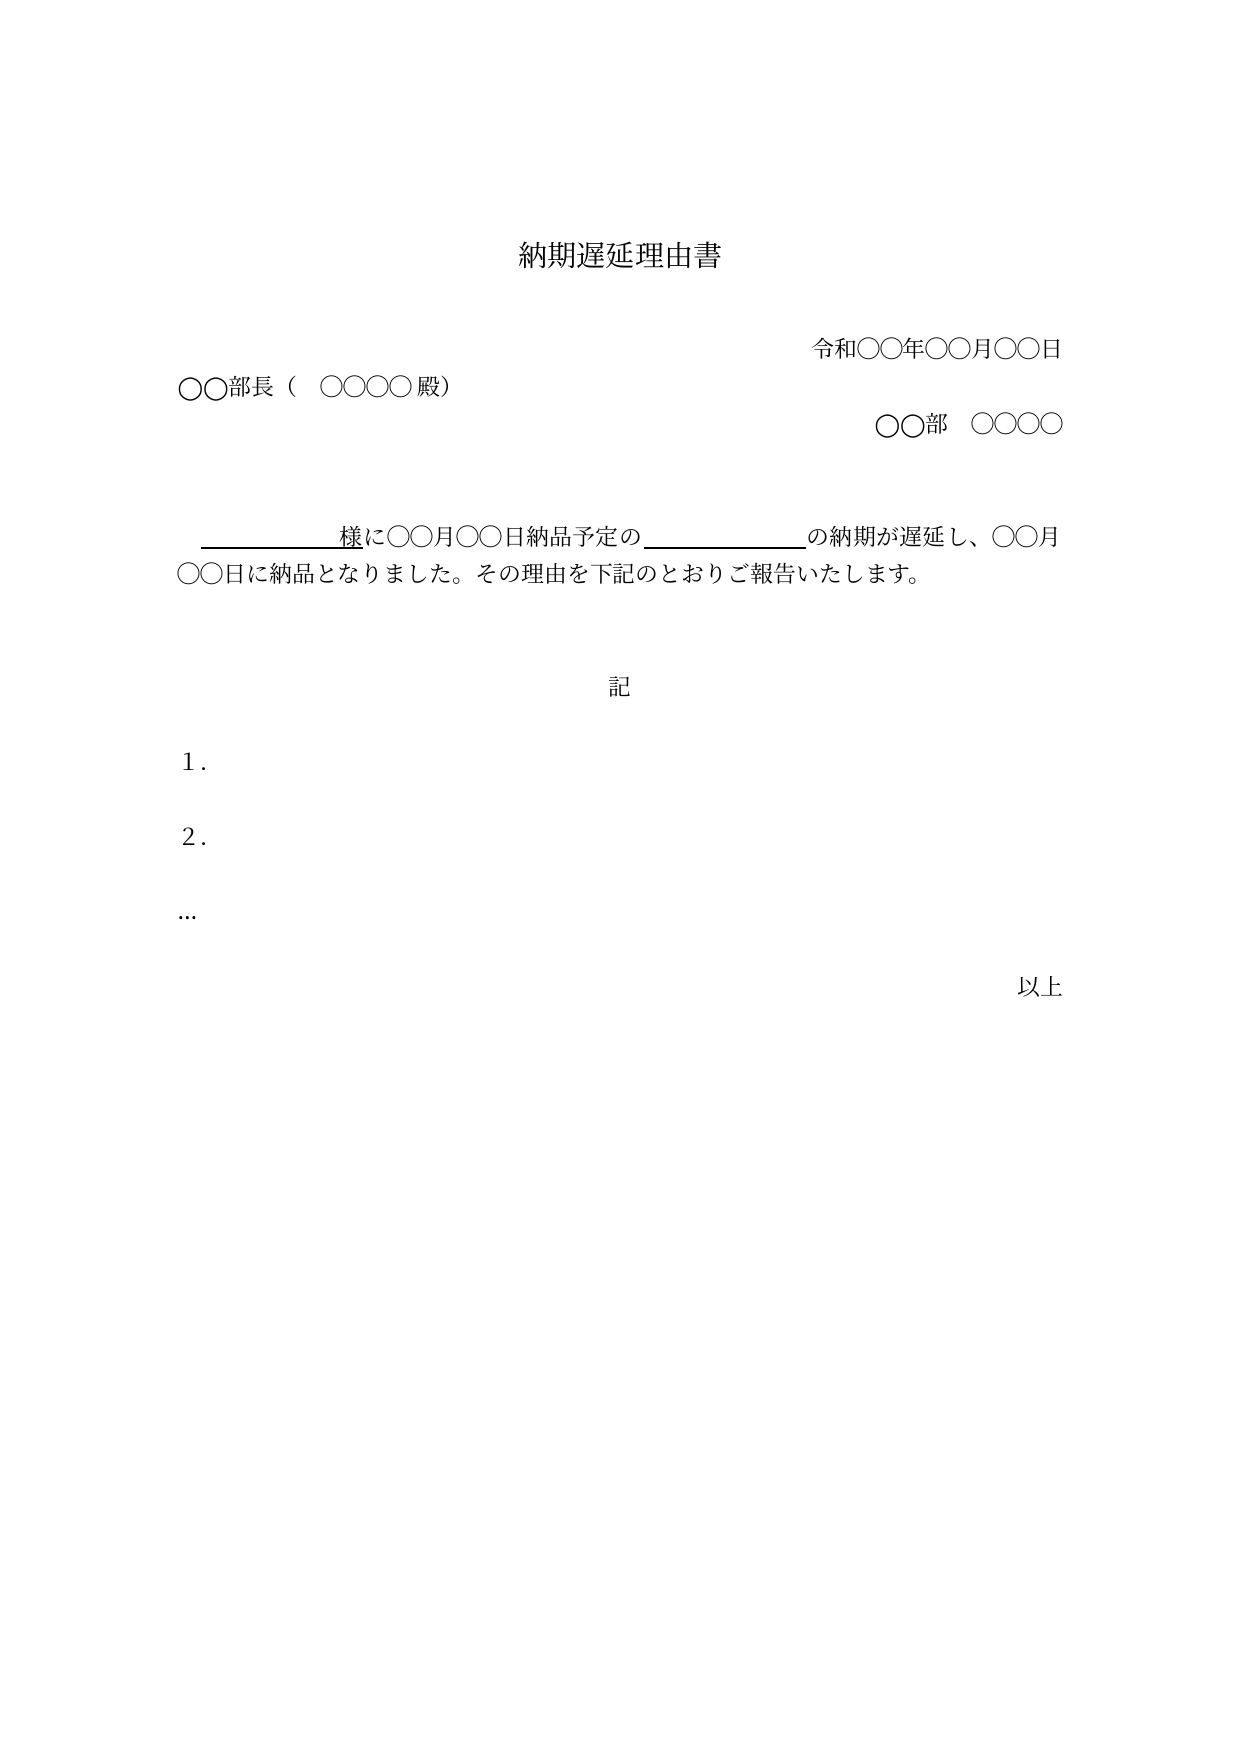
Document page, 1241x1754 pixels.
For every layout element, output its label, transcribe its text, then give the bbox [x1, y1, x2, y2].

text 記 [177, 667, 1063, 704]
text 令和◯◯年◯◯月◯◯日 [177, 329, 1063, 367]
text … [177, 892, 1063, 929]
text 納期遅延理由書 [177, 217, 1063, 292]
text １． [177, 742, 1063, 779]
text ２． [177, 817, 1063, 854]
text ◯◯部長（ ◯◯◯◯ 殿） [177, 367, 1063, 404]
text 様に◯◯月◯◯日納品予定の の納期が遅延し、◯◯月◯◯日に納品となりました。その理由を下記のとおりご報告いたします。 [177, 517, 1063, 592]
text ◯◯部 ◯◯◯◯ [177, 404, 1063, 442]
